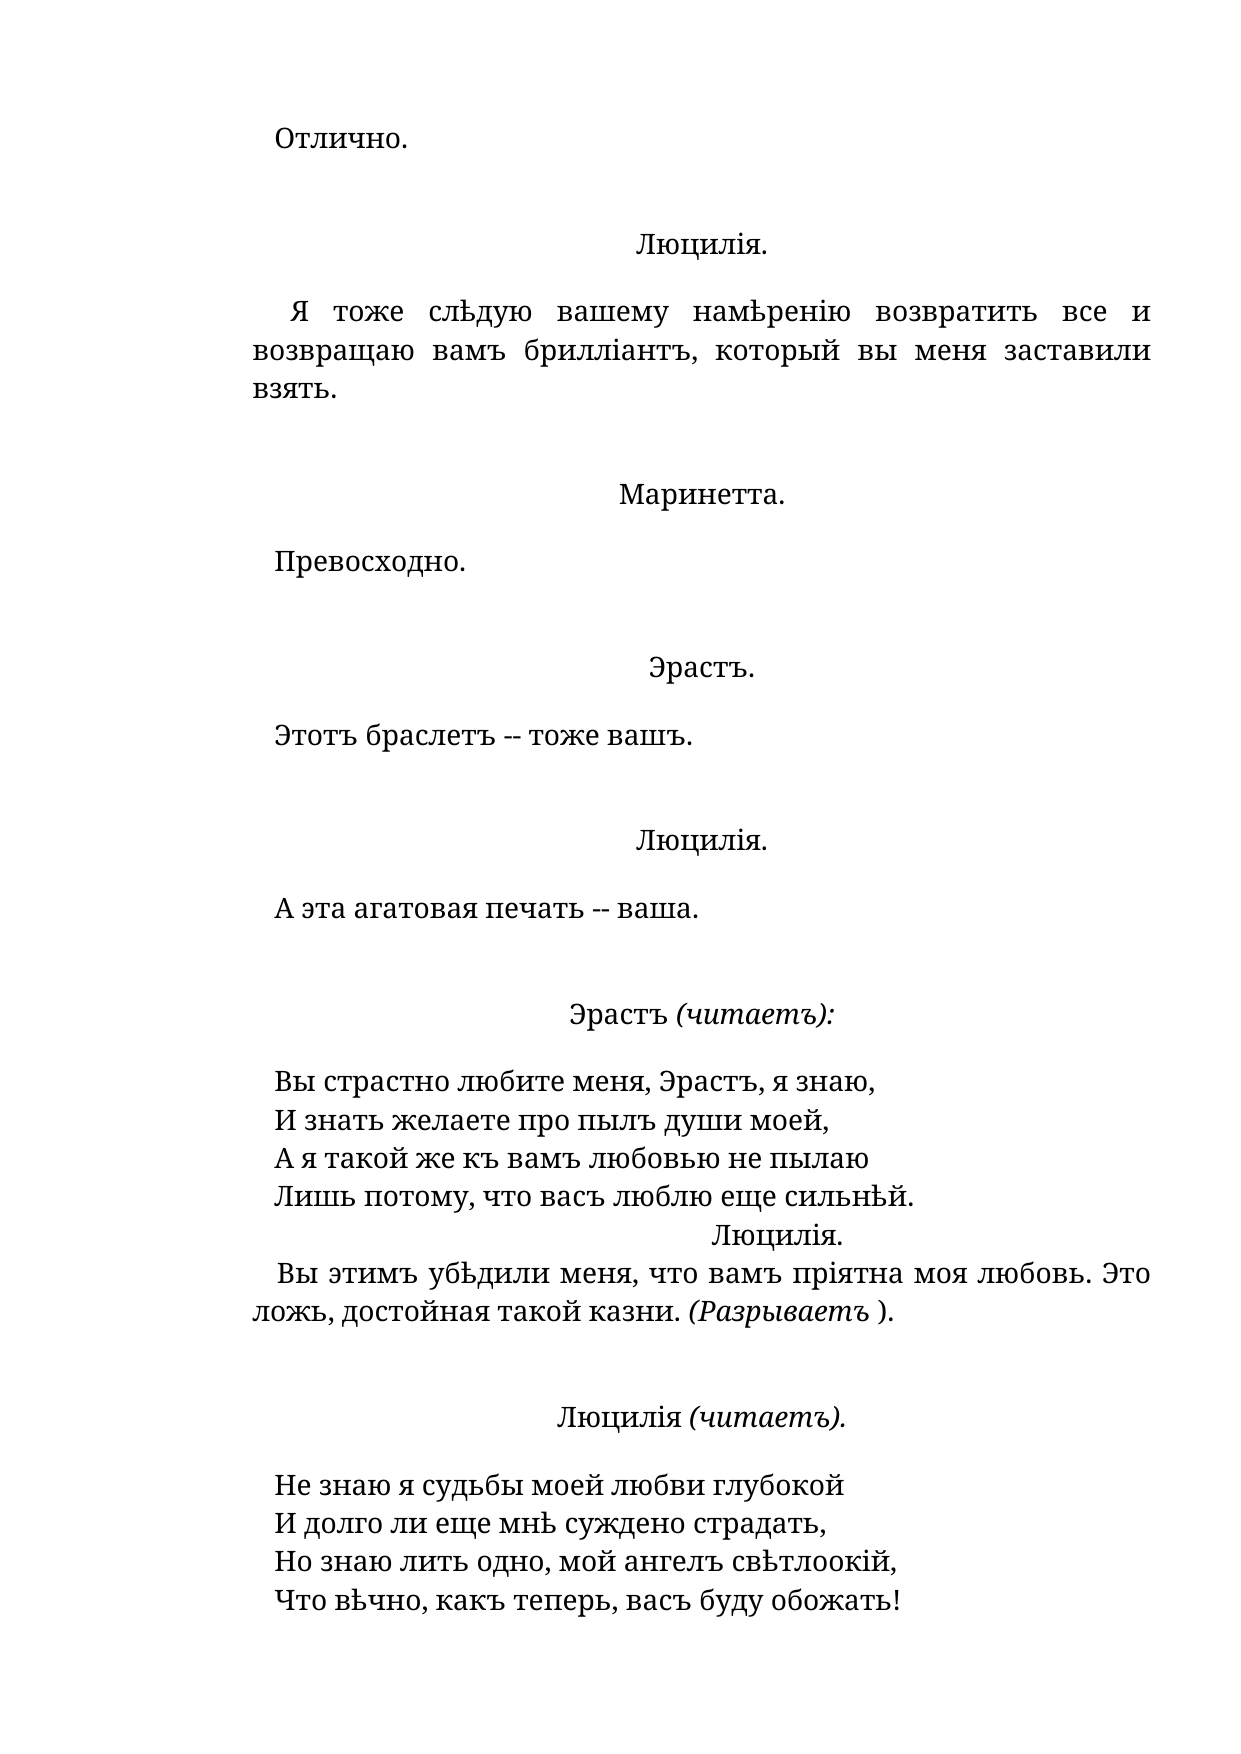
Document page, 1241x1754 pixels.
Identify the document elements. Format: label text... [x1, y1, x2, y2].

text Не знаю я судьбы моей любви глубокой [252, 1465, 1152, 1503]
text Но знаю лить одно, мой ангелъ свѣтлоокій, [252, 1541, 1152, 1580]
text Люцилія. [252, 224, 1152, 262]
text И долго ли еще мнѣ суждено страдать, [252, 1503, 1152, 1541]
text Вы страстно любите меня, Эрастъ, я знаю, [252, 1061, 1152, 1100]
text Что вѣчно, какъ теперь, васъ буду обожать! [252, 1580, 1152, 1618]
text Люцилія. [252, 821, 1152, 859]
text Отлично. [252, 118, 1152, 156]
text Люцилія (читаетъ). [252, 1397, 1152, 1436]
text Превосходно. [252, 541, 1152, 580]
text А я такой же къ вамъ любовью не пылаю [252, 1138, 1152, 1176]
text И знать желаете про пылъ души моей, [252, 1100, 1152, 1138]
text Маринетта. [252, 474, 1152, 512]
text Лишь потому, что васъ люблю еще сильнѣй. [252, 1176, 1152, 1215]
text Эрастъ (читаетъ): [252, 994, 1152, 1032]
text Эрастъ. [252, 647, 1152, 686]
text Этотъ браслетъ -- тоже вашъ. [252, 715, 1152, 753]
text Люцилія. [252, 1215, 1152, 1253]
text Я тоже слѣдую вашему намѣренію возвратить все и возвращаю вамъ брилліантъ, который вы меня заставили взять. [252, 291, 1152, 406]
text А эта агатовая печать -- ваша. [252, 888, 1152, 926]
text Вы этимъ убѣдили меня, что вамъ пріятна моя любовь. Это ложь, достойная такой казни. (Разрываетъ ). [252, 1253, 1152, 1330]
